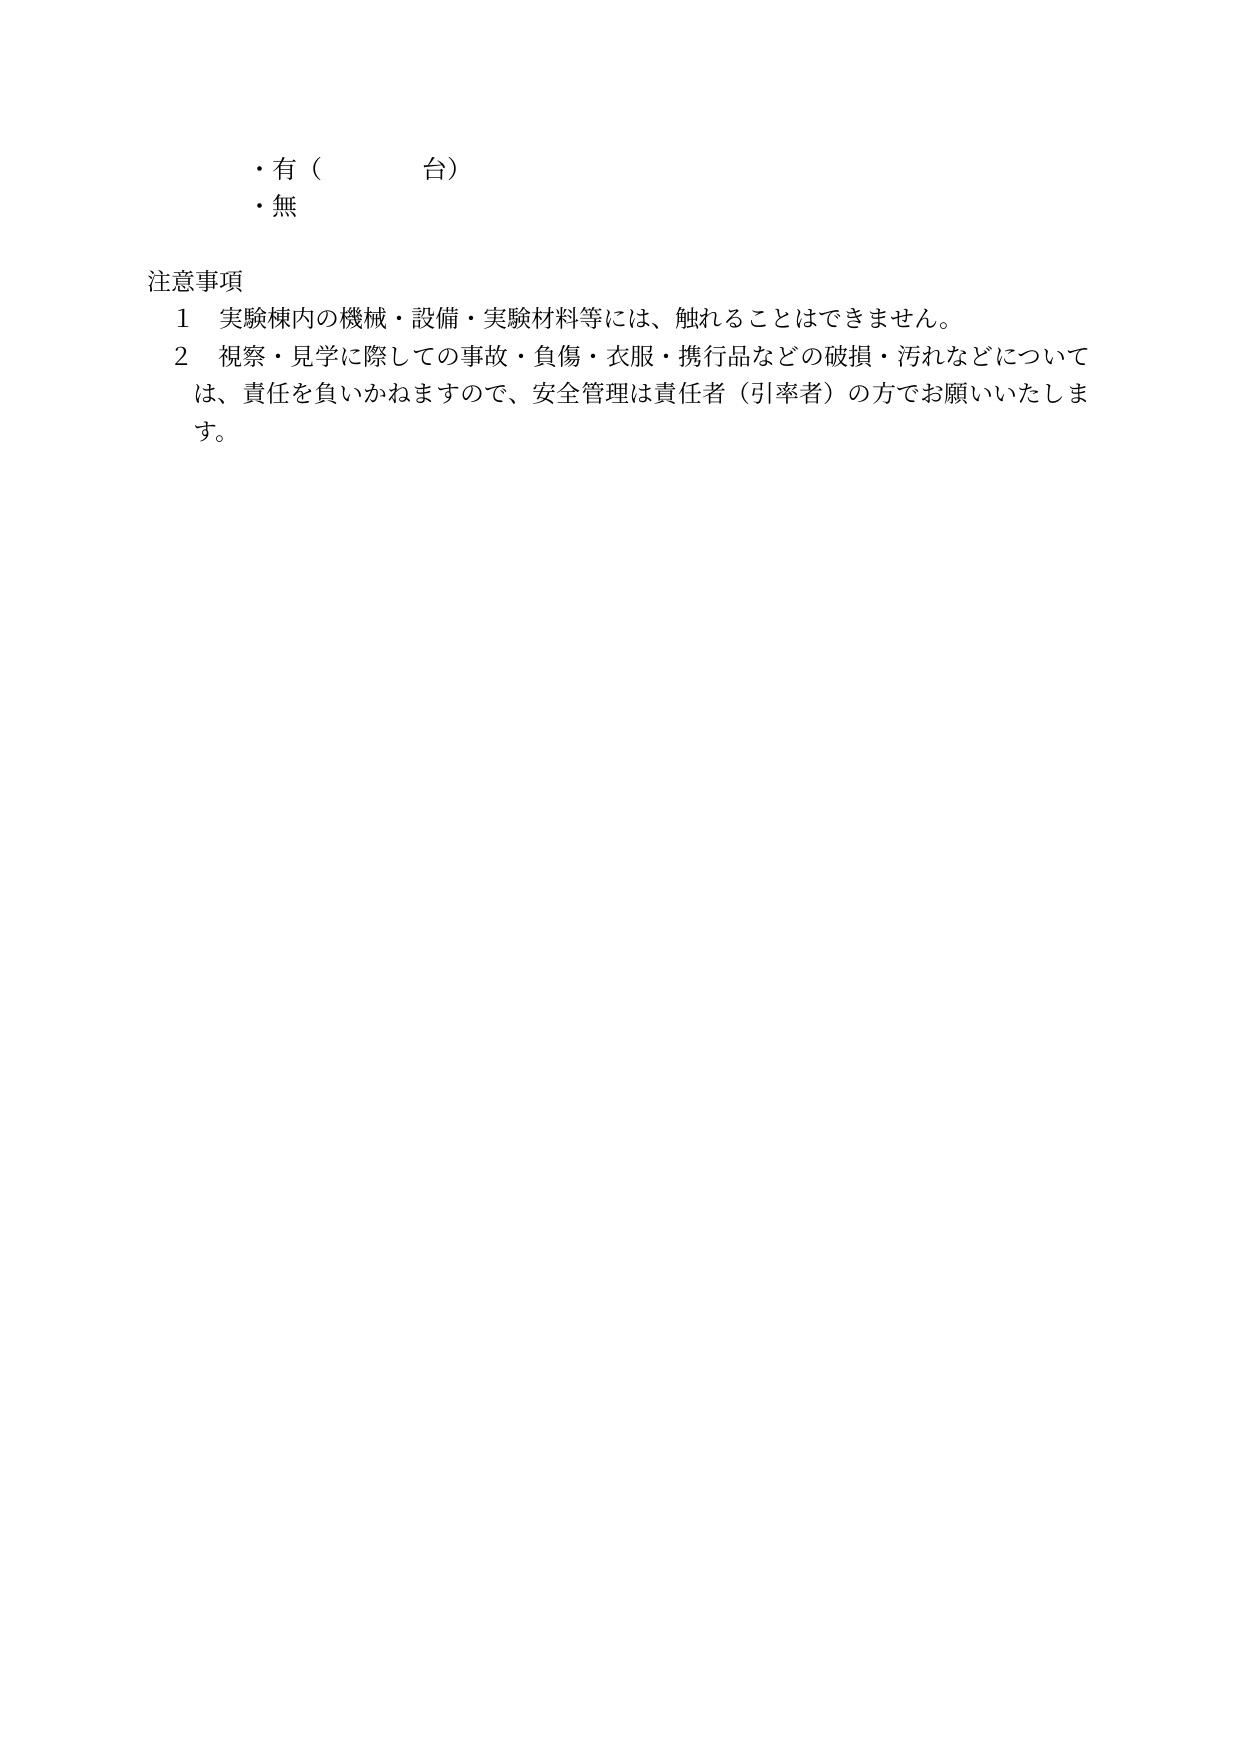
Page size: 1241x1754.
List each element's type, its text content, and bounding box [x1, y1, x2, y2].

text ・無 [148, 186, 1092, 224]
text １ 実験棟内の機械・設備・実験材料等には、触れることはできません。 [148, 299, 1092, 336]
text ・有（ 台） [148, 149, 1092, 186]
text ２ 視察・見学に際しての事故・負傷・衣服・携行品などの破損・汚れなどについては、責任を負いかねますので、安全管理は責任者（引率者）の方でお願いいたします。 [169, 336, 1092, 449]
text 注意事項 [148, 261, 1092, 299]
